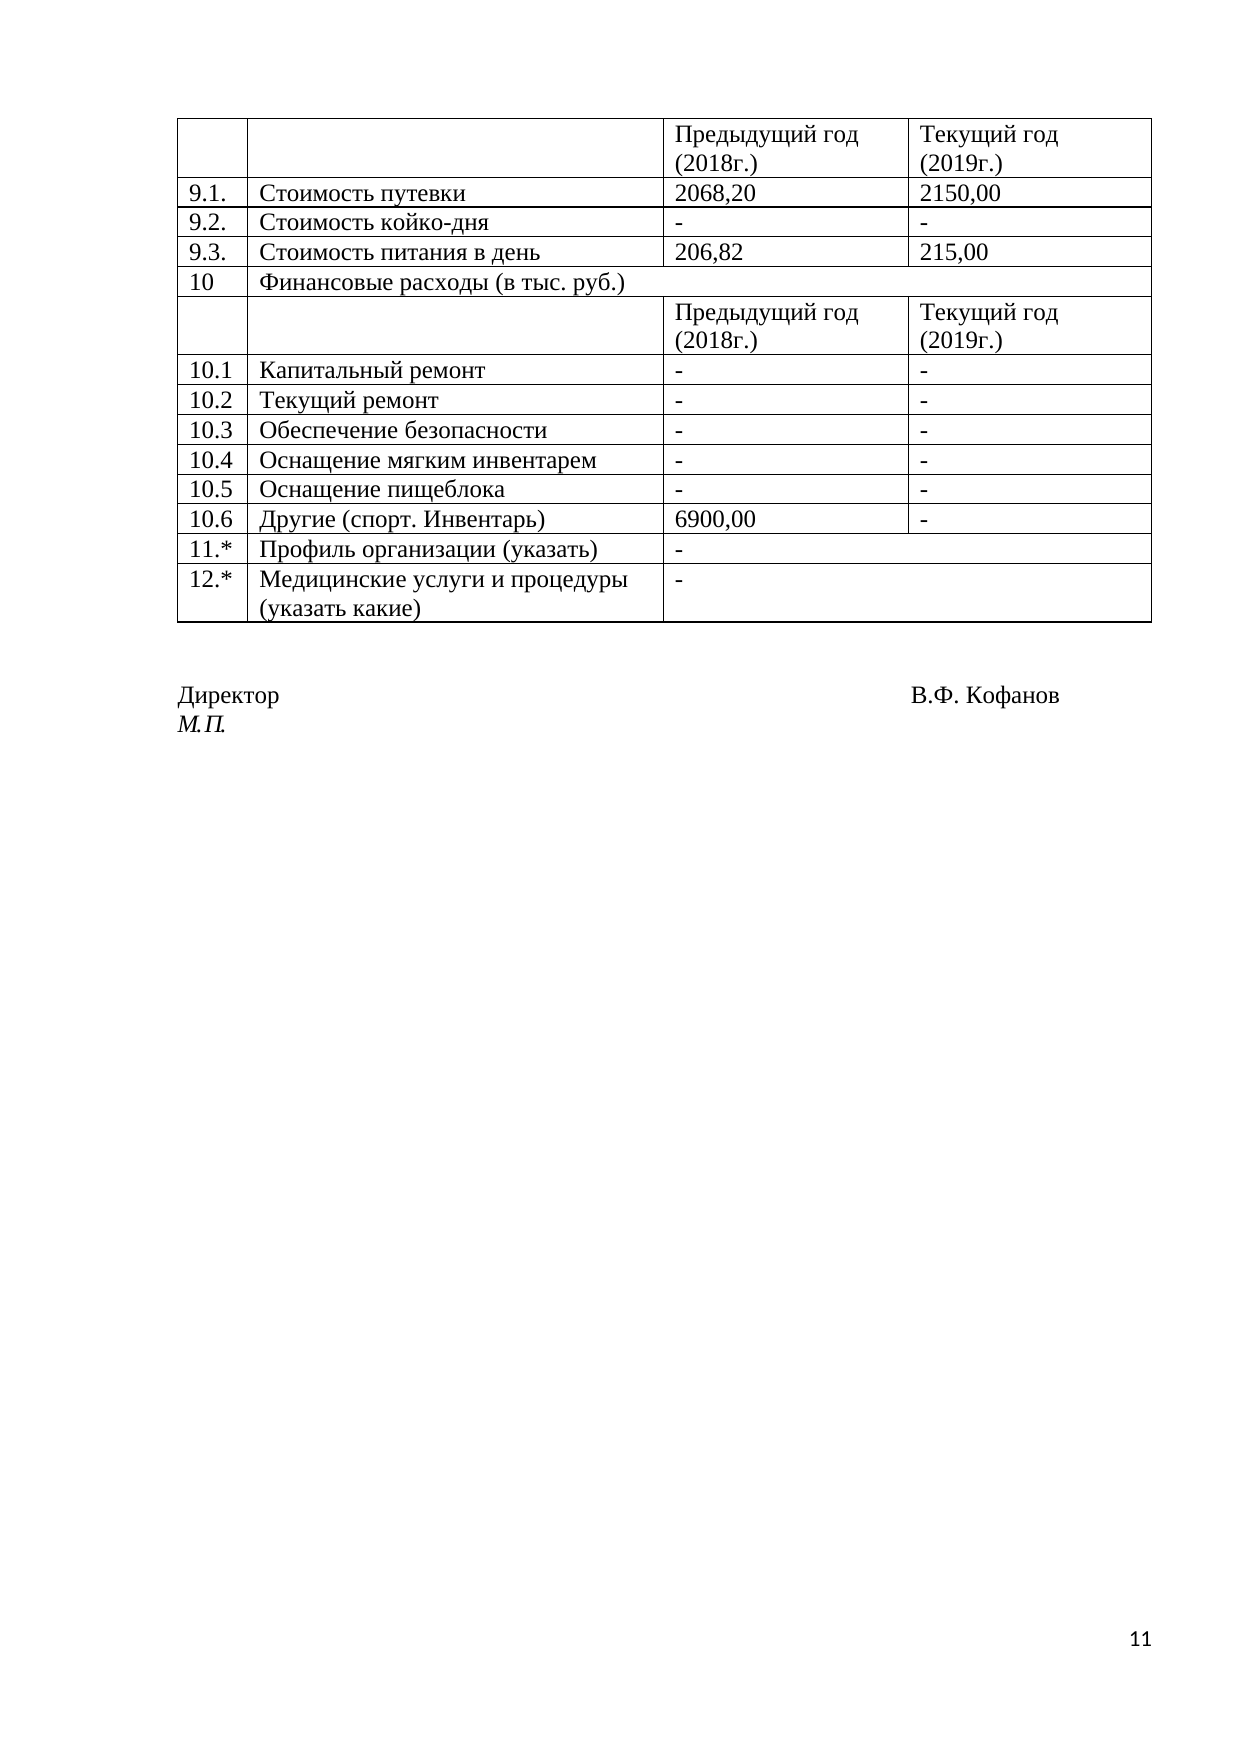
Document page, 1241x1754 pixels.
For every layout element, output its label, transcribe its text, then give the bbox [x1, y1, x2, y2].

table_cell Стоимость путевки [248, 178, 663, 206]
table_cell 9.3. [178, 237, 247, 266]
table_cell - [664, 475, 908, 503]
table_cell Стоимость питания в день [248, 237, 663, 266]
table_cell Стоимость койко-дня [248, 208, 663, 236]
table_cell 6900,00 [664, 504, 908, 533]
table_cell - [909, 208, 1151, 236]
text М. П. [177, 709, 1152, 737]
table_cell 9.1. [178, 178, 247, 206]
table_cell Оснащение пищеблока [248, 475, 663, 503]
table_cell - [909, 415, 1151, 444]
table_cell Текущий ремонт [248, 385, 663, 414]
table_cell 215,00 [909, 237, 1151, 266]
table_cell - [664, 385, 908, 414]
table_cell Другие (спорт. Инвентарь) [248, 504, 663, 533]
table_cell 9.2. [178, 208, 247, 236]
table_cell - [664, 534, 1151, 563]
table_cell - [909, 445, 1151, 473]
table_cell - [909, 475, 1151, 503]
table_cell Профиль организации (указать) [248, 534, 663, 563]
table_cell 2150,00 [909, 178, 1151, 206]
text Директор В.Ф. Кофанов [177, 680, 1152, 709]
table_cell 10.3 [178, 415, 247, 444]
table_cell Текущий год (2019г.) [909, 297, 1151, 354]
table_cell [248, 297, 663, 354]
table_cell 12.* [178, 564, 247, 621]
table_cell 206,82 [664, 237, 908, 266]
table_cell - [664, 564, 1151, 621]
table_cell 10 [178, 267, 247, 296]
table_cell Финансовые расходы (в тыс. руб.) [248, 267, 1151, 296]
table_cell - [909, 504, 1151, 533]
table_cell 10.5 [178, 475, 247, 503]
table_cell Предыдущий год (2018г.) [664, 119, 908, 177]
table_cell - [664, 208, 908, 236]
table_cell - [909, 355, 1151, 384]
table_cell - [909, 385, 1151, 414]
table_cell Текущий год (2019г.) [909, 119, 1151, 177]
table_cell 10.2 [178, 385, 247, 414]
table_cell 2068,20 [664, 178, 908, 206]
table_cell - [664, 415, 908, 444]
table_cell [178, 119, 247, 177]
table_cell 10.6 [178, 504, 247, 533]
table_cell Капитальный ремонт [248, 355, 663, 384]
table_cell 10.4 [178, 445, 247, 473]
table_cell Оснащение мягким инвентарем [248, 445, 663, 473]
table_cell 11.* [178, 534, 247, 563]
table_cell Предыдущий год (2018г.) [664, 297, 908, 354]
table_cell [248, 119, 663, 177]
table_cell Медицинские услуги и процедуры (указать какие) [248, 564, 663, 621]
table_cell Обеспечение безопасности [248, 415, 663, 444]
table_cell [178, 297, 247, 354]
table_cell - [664, 445, 908, 473]
table_cell 10.1 [178, 355, 247, 384]
table_cell - [664, 355, 908, 384]
